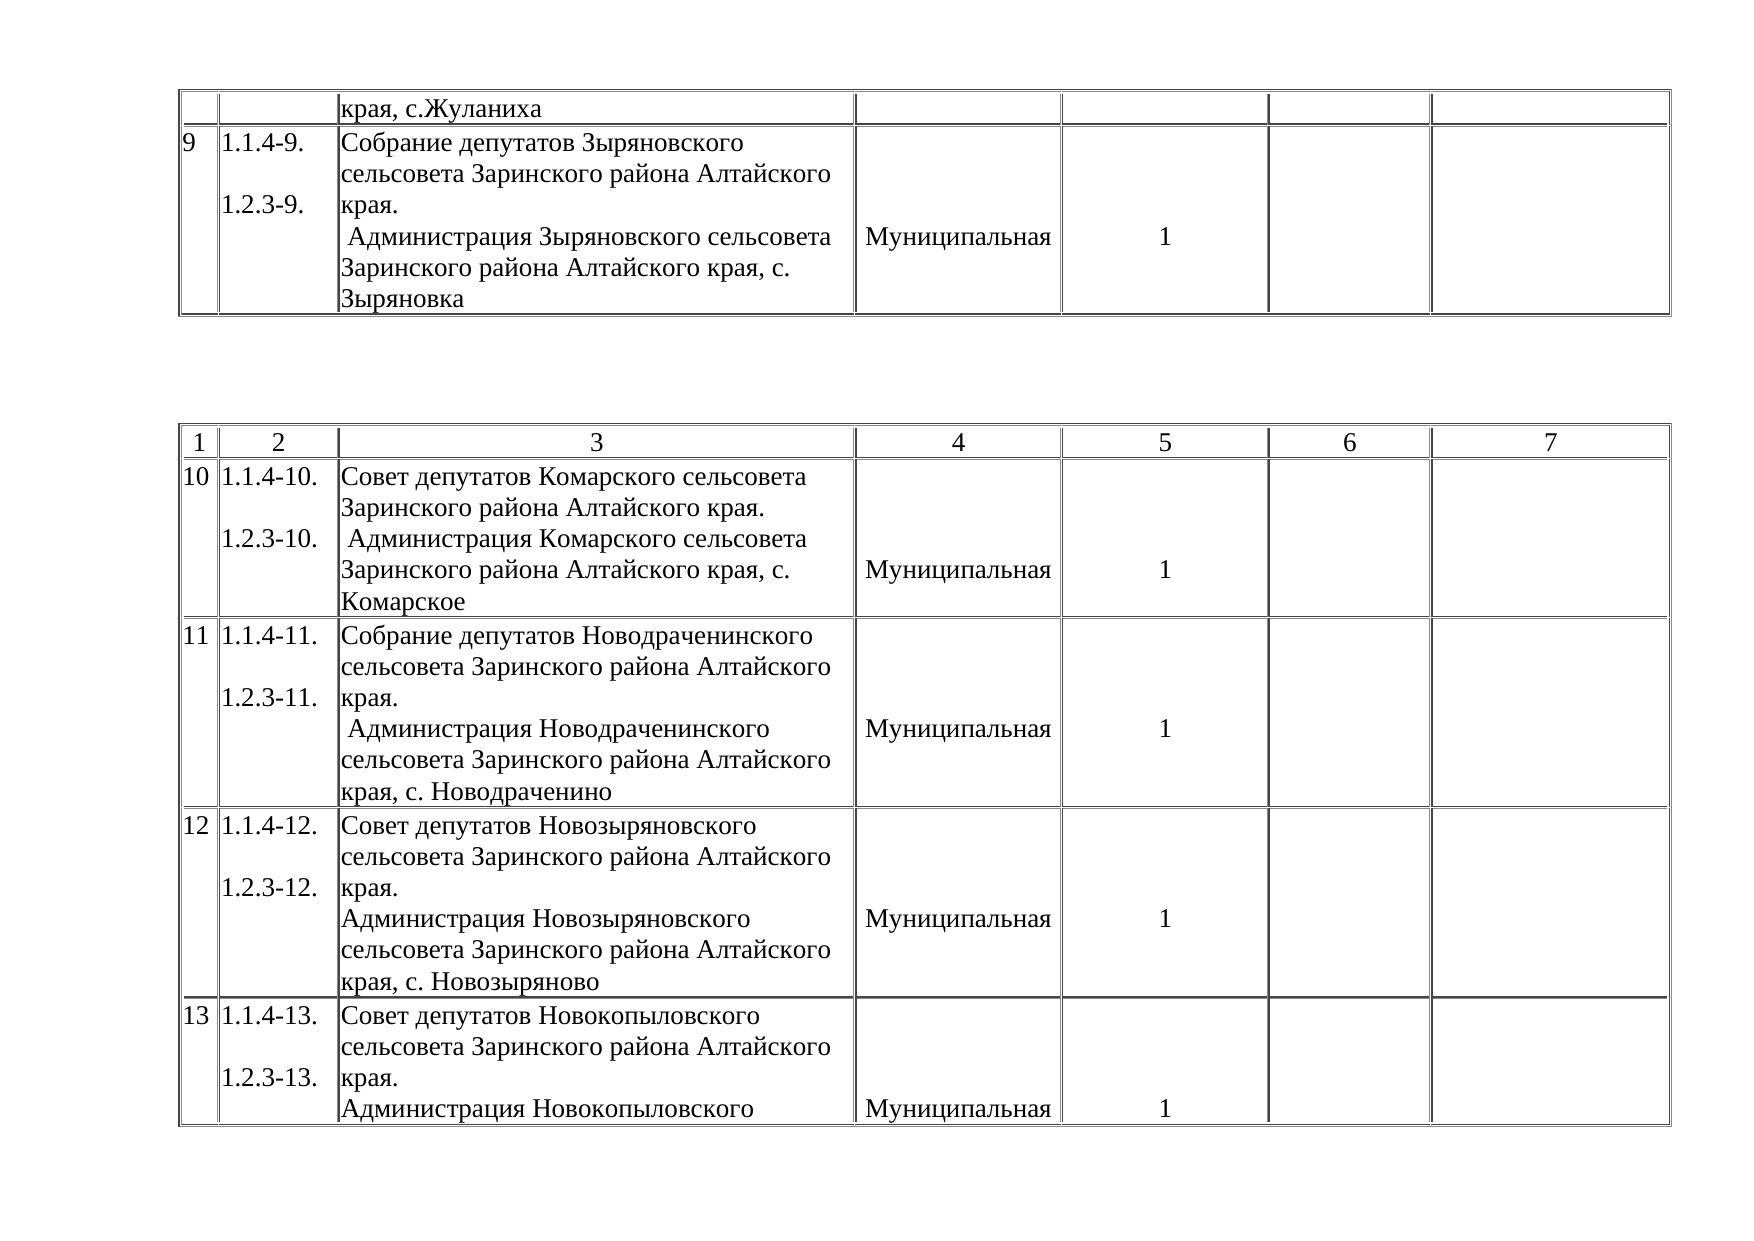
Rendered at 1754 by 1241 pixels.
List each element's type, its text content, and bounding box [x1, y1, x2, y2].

table_cell Муниципальная [855, 92, 1062, 123]
table_header 4 [855, 426, 1062, 457]
table_header 7 [1431, 426, 1669, 457]
table_cell 13 [182, 996, 218, 1124]
table_cell [1268, 123, 1431, 313]
table_cell [1268, 90, 1431, 123]
table_cell 1.1.4-9. 1.2.3-9. [219, 127, 338, 313]
table_header 5 [1062, 426, 1268, 457]
table_cell 8 [182, 92, 218, 123]
table_header 1 [182, 426, 218, 457]
table_cell Совет депутатов Новозыряновского сельсовета Заринского района Алтайского края. Администрация Новозыряновского сельсовета Заринского района Алтайского края, с. Новозыряново [340, 809, 853, 996]
table_cell Муниципальная [855, 999, 1062, 1124]
table_cell [1431, 457, 1670, 616]
table_cell 1.1.4-11. 1.2.3-11. [220, 619, 337, 806]
table_cell [1270, 619, 1429, 806]
table_cell [1270, 809, 1429, 996]
table_cell Собрание депутатов Новодраченинского сельсовета Заринского района Алтайского края. Администрация Новодраченинского сельсовета Заринского района Алтайского края, с. Новодраченино [340, 619, 853, 806]
table_cell 10 [180, 457, 218, 616]
table_cell [1431, 123, 1669, 313]
table_cell [1431, 616, 1670, 806]
table_cell 12 [180, 806, 218, 996]
table_cell [1431, 92, 1669, 123]
table_cell Совет депутатов Комарского сельсовета Заринского района Алтайского края. Администрация Комарского сельсовета Заринского района Алтайского края, с. Комарское [340, 460, 853, 616]
table_cell Собрание депутатов Зыряновского сельсовета Заринского района Алтайского края. Администрация Зыряновского сельсовета Заринского района Алтайского края, с. Зыряновка [338, 123, 855, 313]
table_cell 1.1.4-13. 1.2.3-13. [219, 999, 338, 1124]
table_cell [1431, 996, 1669, 1124]
table_cell [1270, 460, 1429, 616]
table_cell Муниципальная [857, 460, 1060, 616]
table_cell Муниципальная [857, 809, 1060, 996]
table_cell 1.1.4-8. 1.2.3-8. [219, 92, 338, 123]
table_cell 1.1.4-12. 1.2.3-12. [220, 809, 337, 996]
table_cell Муниципальная [857, 619, 1060, 806]
table_cell 1 [1063, 809, 1267, 996]
table_cell 1 [1062, 127, 1268, 313]
table_cell [1431, 806, 1670, 996]
table_header 2 [219, 426, 338, 457]
table_cell 1.1.4-10. 1.2.3-10. [220, 460, 337, 616]
table_cell [1268, 996, 1431, 1124]
table_cell 1 [1062, 92, 1268, 123]
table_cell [338, 90, 855, 123]
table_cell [338, 996, 855, 1124]
table_header 3 [338, 424, 855, 457]
table_cell 11 [180, 616, 218, 806]
table_cell 1 [1063, 460, 1267, 616]
table_cell 1 [1063, 619, 1267, 806]
table_cell 9 [182, 123, 218, 313]
table_cell Муниципальная [855, 127, 1062, 313]
table_header 6 [1268, 424, 1431, 457]
table_cell 1 [1062, 999, 1268, 1124]
